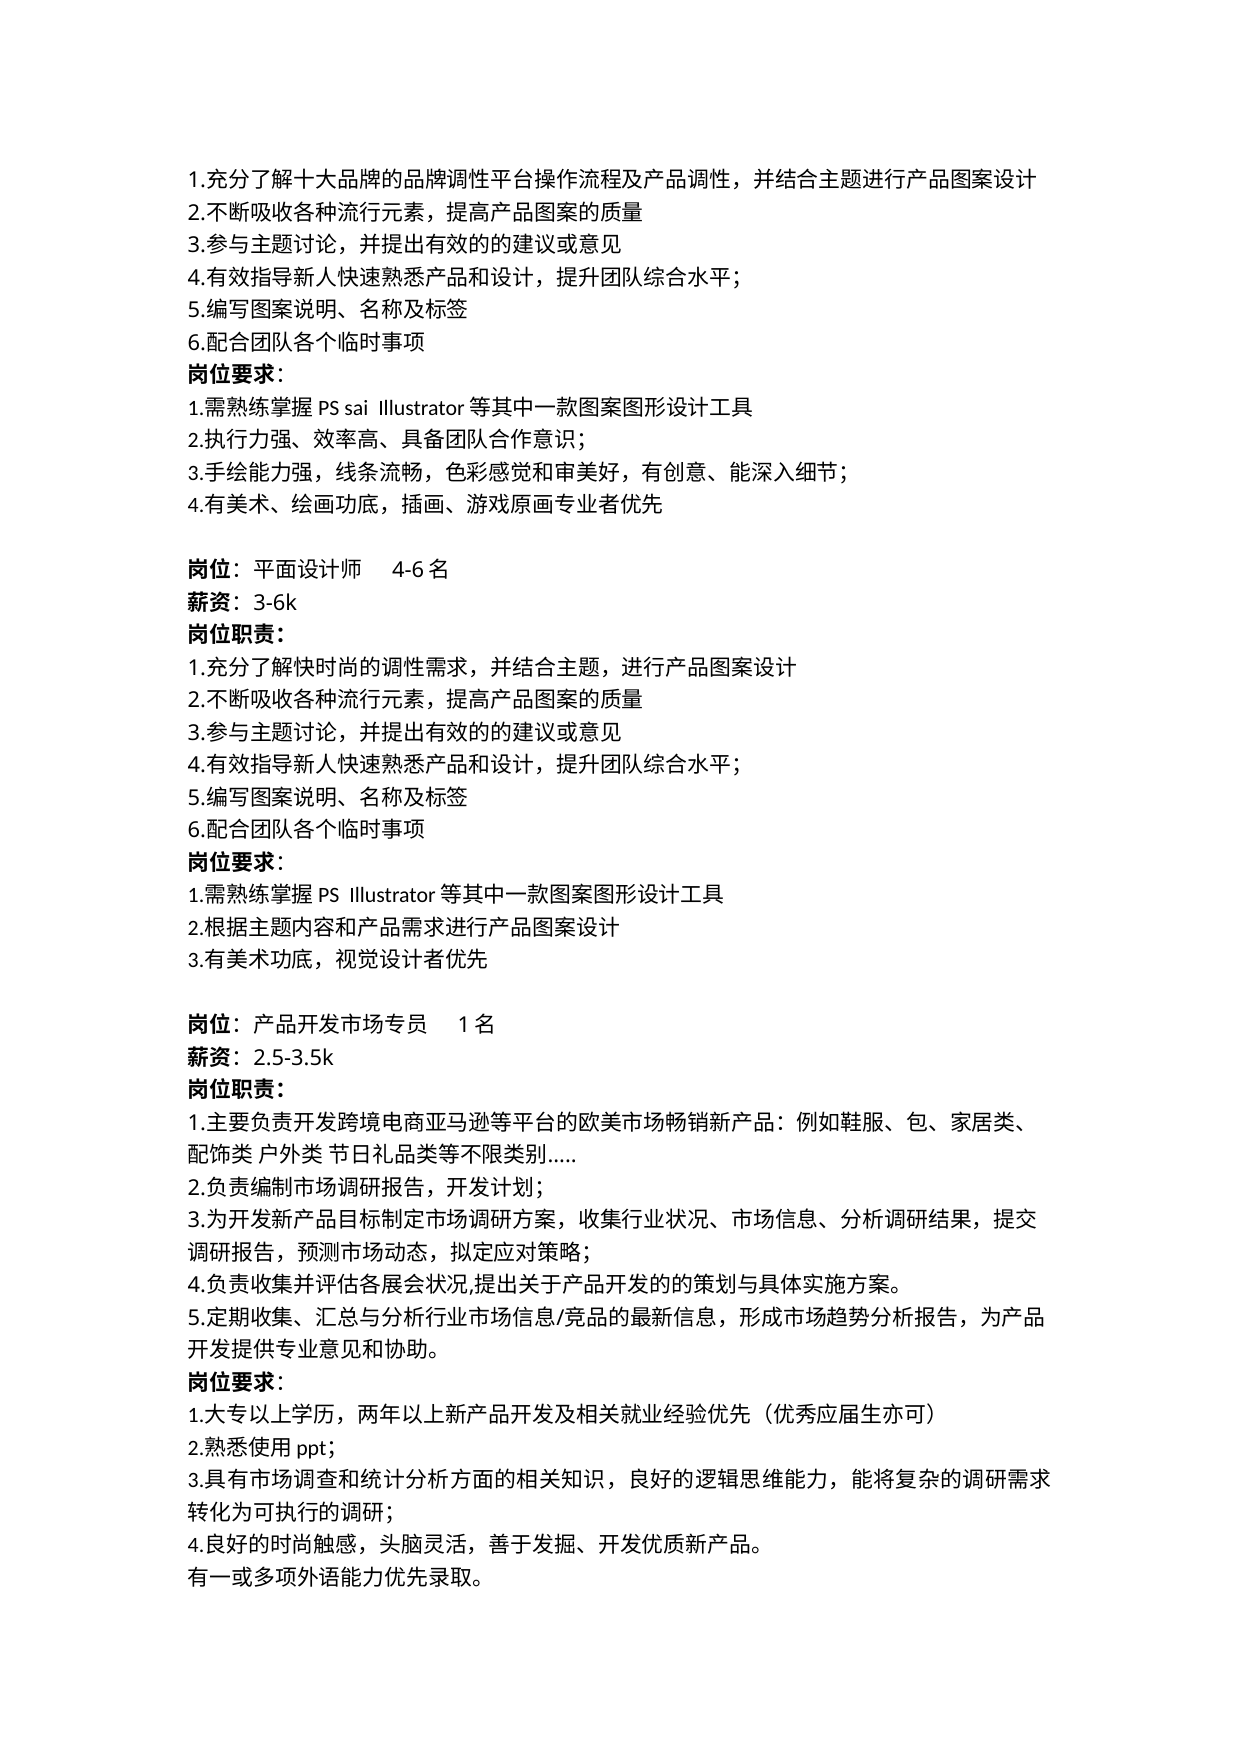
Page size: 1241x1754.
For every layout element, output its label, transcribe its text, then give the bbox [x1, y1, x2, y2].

text 4.有效指导新人快速熟悉产品和设计，提升团队综合水平； [187, 747, 1053, 779]
text 3.为开发新产品目标制定市场调研方案，收集行业状况、市场信息、分析调研结果，提交调研报告，预测市场动态，拟定应对策略； [187, 1202, 1053, 1267]
list 1.充分了解十大品牌的品牌调性平台操作流程及产品调性，并结合主题进行产品图案设计 [187, 162, 1053, 194]
list 3.具有市场调查和统计分析方面的相关知识，良好的逻辑思维能力，能将复杂的调研需求转化为可执行的调研； [187, 1462, 1053, 1527]
text 6.配合团队各个临时事项 [187, 812, 1053, 844]
text 3.参与主题讨论，并提出有效的的建议或意见 [187, 714, 1053, 747]
list 4.有美术、绘画功底，插画、游戏原画专业者优先 [187, 487, 1053, 519]
list 5.编写图案说明、名称及标签 [187, 292, 1053, 324]
list 3.参与主题讨论，并提出有效的的建议或意见 [187, 227, 1053, 259]
text 1.主要负责开发跨境电商亚马逊等平台的欧美市场畅销新产品：例如鞋服、包、家居类、配饰类 户外类 节日礼品类等不限类别..... [187, 1104, 1053, 1169]
text 5.定期收集、汇总与分析行业市场信息/竞品的最新信息，形成市场趋势分析报告，为产品开发提供专业意见和协助。 [187, 1299, 1053, 1364]
list 2.熟悉使用ppt； [187, 1429, 1053, 1462]
list 4.有效指导新人快速熟悉产品和设计，提升团队综合水平； [187, 259, 1053, 292]
list 3.手绘能力强，线条流畅，色彩感觉和审美好，有创意、能深入细节； [187, 454, 1053, 487]
text 岗位职责： [187, 617, 1053, 649]
text 4.负责收集并评估各展会状况,提出关于产品开发的的策划与具体实施方案。 [187, 1267, 1053, 1299]
list 1.需熟练掌握PS sai Illustrator等其中一款图案图形设计工具 [187, 389, 1053, 422]
list 有一或多项外语能力优先录取。 [187, 1559, 1053, 1592]
list 1.需熟练掌握PS Illustrator等其中一款图案图形设计工具 [187, 877, 1053, 909]
list 6.配合团队各个临时事项 [187, 324, 1053, 357]
list 2.不断吸收各种流行元素，提高产品图案的质量 [187, 194, 1053, 227]
text 岗位：平面设计师 4-6名 [187, 552, 1053, 584]
text 1.充分了解快时尚的调性需求，并结合主题，进行产品图案设计 [187, 649, 1053, 682]
text 岗位职责： [187, 1072, 1053, 1104]
list 4.良好的时尚触感，头脑灵活，善于发掘、开发优质新产品。 [187, 1527, 1053, 1559]
text 岗位要求： [187, 844, 1053, 877]
list 2.根据主题内容和产品需求进行产品图案设计 [187, 909, 1053, 942]
text 岗位要求： [187, 1364, 1053, 1397]
text 薪资：3-6k [187, 584, 1053, 617]
text 岗位要求： [187, 357, 1053, 389]
text 2.负责编制市场调研报告，开发计划； [187, 1169, 1053, 1202]
text 5.编写图案说明、名称及标签 [187, 779, 1053, 812]
list 2.执行力强、效率高、具备团队合作意识； [187, 422, 1053, 454]
list 3.有美术功底，视觉设计者优先 [187, 942, 1053, 974]
text 岗位：产品开发市场专员 1名 [187, 1007, 1053, 1039]
list 1.大专以上学历，两年以上新产品开发及相关就业经验优先（优秀应届生亦可） [187, 1397, 1053, 1429]
text 薪资：2.5-3.5k [187, 1039, 1053, 1072]
text 2.不断吸收各种流行元素，提高产品图案的质量 [187, 682, 1053, 714]
